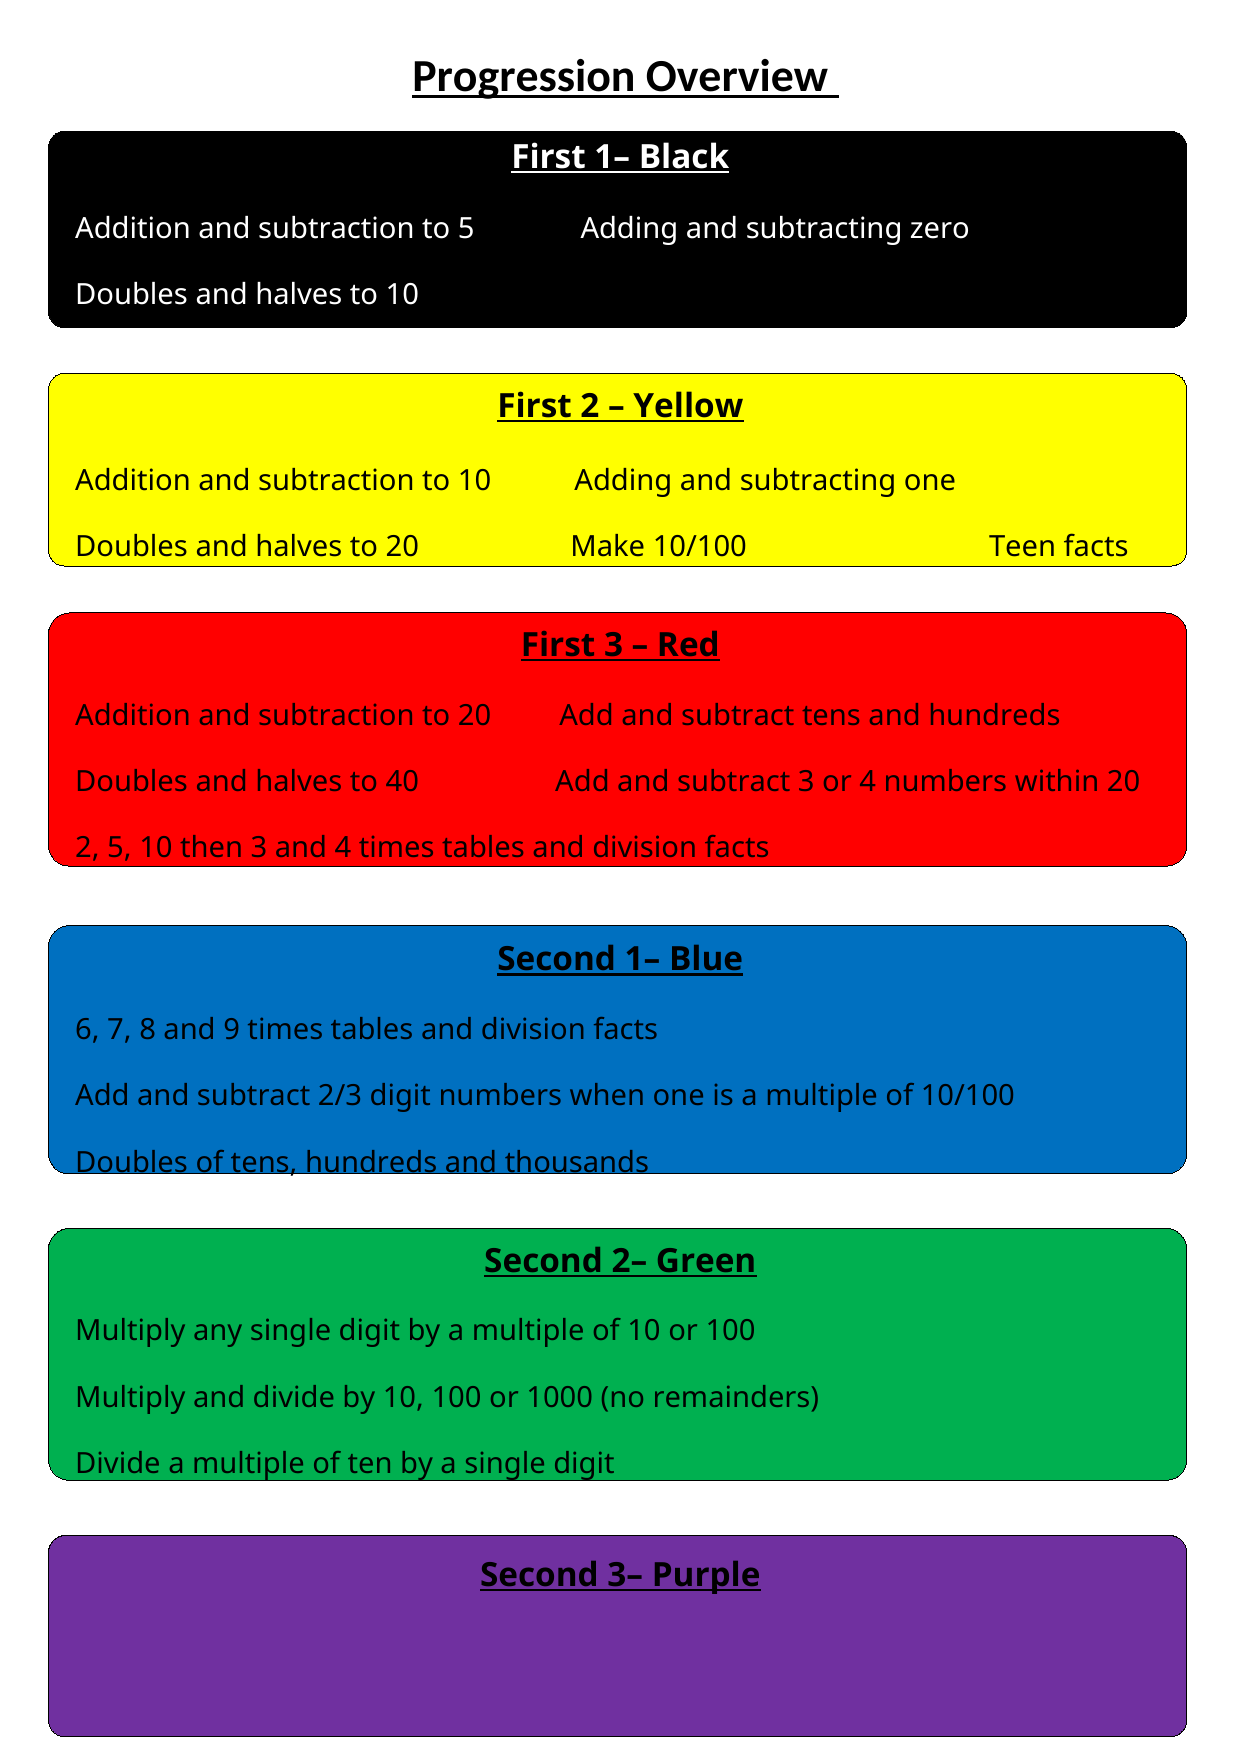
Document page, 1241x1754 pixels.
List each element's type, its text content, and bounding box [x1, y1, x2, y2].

text Progression Overview [75, 47, 1165, 103]
text 2, 5, 10 then 3 and 4 times tables and division facts [75, 827, 1165, 866]
text Second 3– Purple [75, 1551, 1165, 1596]
text First 2 – Yellow [75, 382, 1165, 427]
text Divide a multiple of ten by a single digit [75, 1442, 1165, 1482]
text Doubles and halves to 10 [75, 273, 1165, 313]
text Multiply any single digit by a multiple of 10 or 100 [75, 1309, 1165, 1349]
text Doubles and halves to 40 Add and subtract 3 or 4 numbers within 20 [75, 760, 1165, 800]
text Doubles of tens, hundreds and thousands [75, 1141, 1165, 1181]
text Second 2– Green [75, 1236, 1165, 1282]
text Addition and subtraction to 10 Adding and subtracting one [75, 459, 1165, 498]
text Second 1– Blue [75, 935, 1165, 980]
text Addition and subtraction to 20 Add and subtract tens and hundreds [75, 694, 1165, 733]
text Multiply and divide by 10, 100 or 1000 (no remainders) [75, 1376, 1165, 1416]
text Addition and subtraction to 5 Adding and subtracting zero [75, 207, 1165, 247]
text First 1– Black [75, 132, 1165, 178]
text Doubles and halves to 20 Make 10/100 Teen facts [75, 525, 1165, 565]
text 6, 7, 8 and 9 times tables and division facts [75, 1008, 1165, 1048]
text Add and subtract 2/3 digit numbers when one is a multiple of 10/100 [75, 1074, 1165, 1114]
text First 3 – Red [75, 621, 1165, 666]
